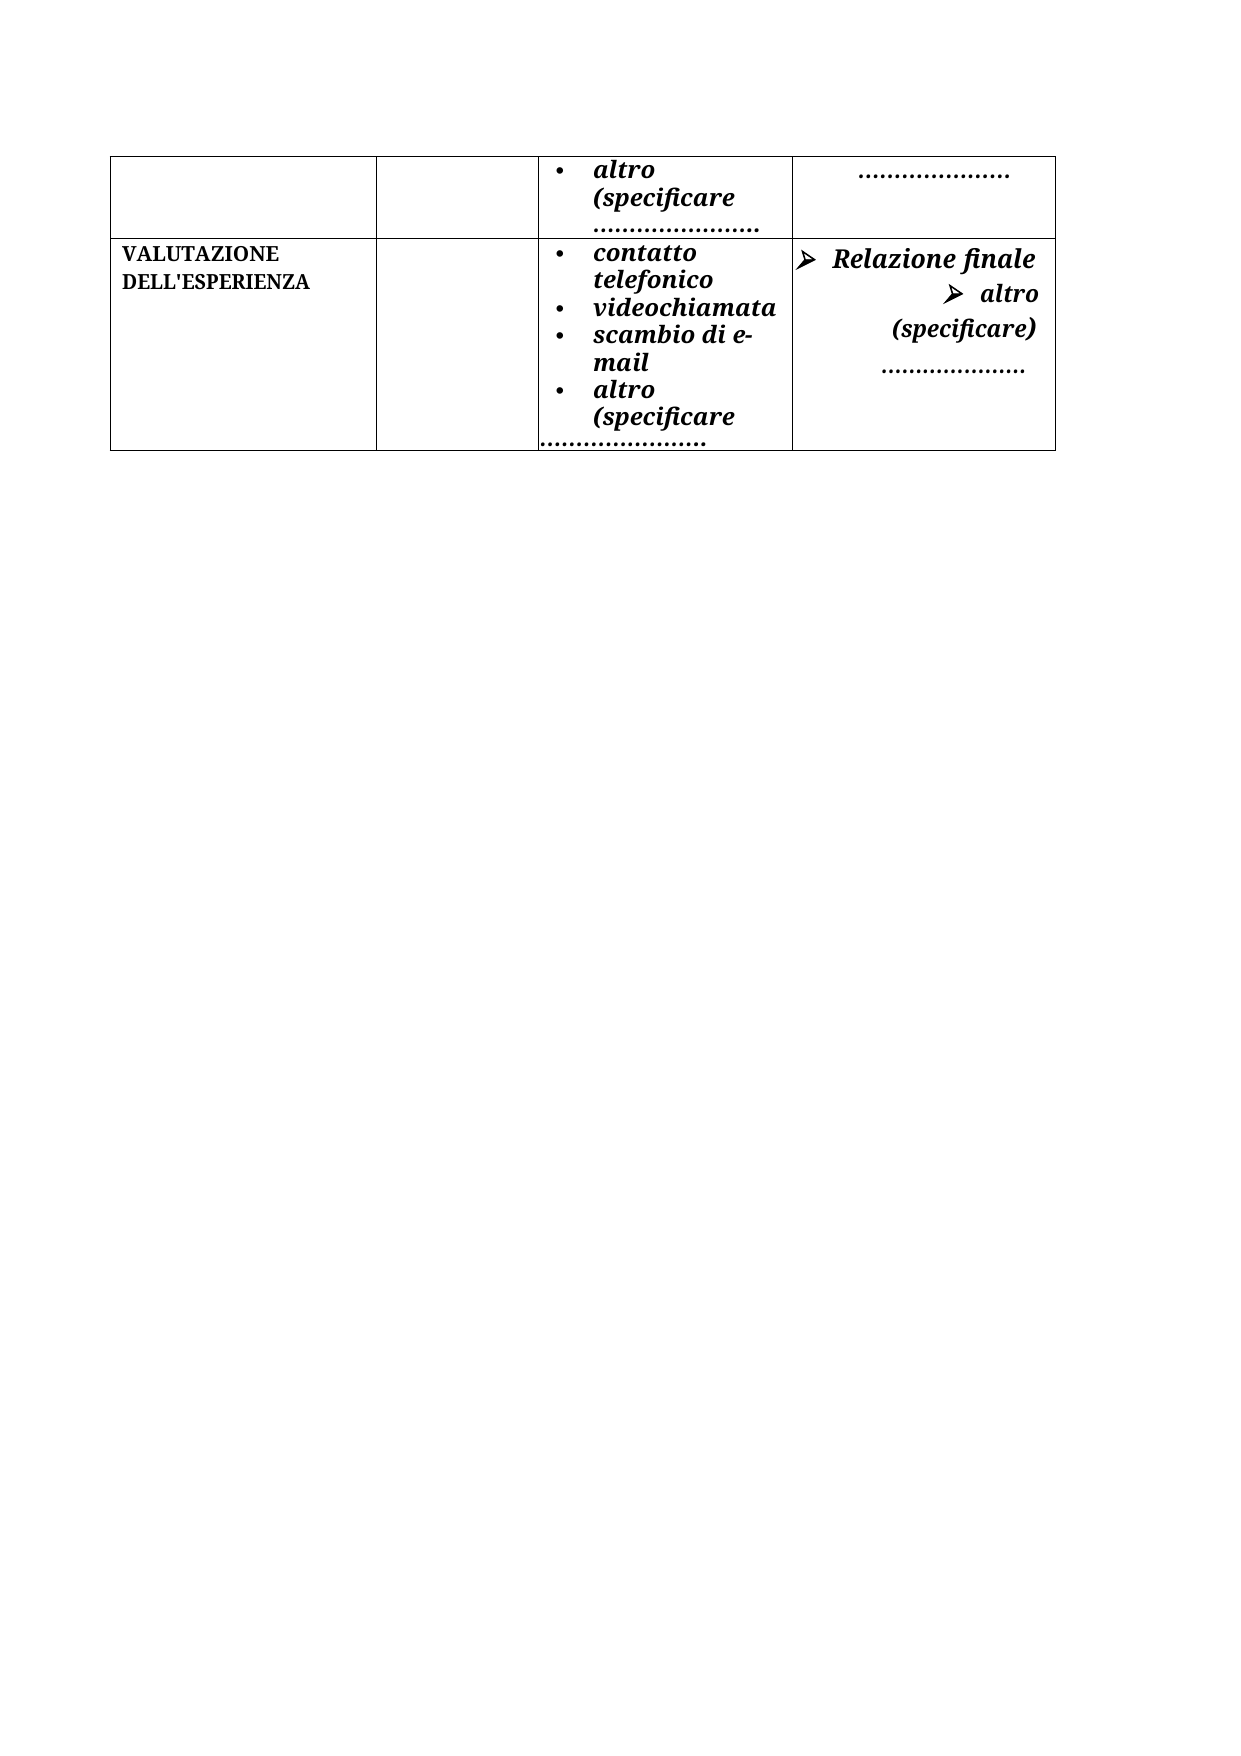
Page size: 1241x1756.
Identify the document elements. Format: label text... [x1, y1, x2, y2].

table_cell contatto telefonico videochiamata scambio di e-mail altro (specificare ………………….. [539, 239, 792, 450]
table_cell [539, 157, 792, 238]
table_cell VALUTAZIONE DELL'ESPERIENZA [111, 239, 376, 450]
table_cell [793, 157, 1055, 238]
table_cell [111, 157, 376, 238]
table_cell [377, 157, 538, 238]
table_cell [377, 239, 538, 450]
table_cell Relazione finale altro (specificare) ………………… [793, 239, 1055, 450]
